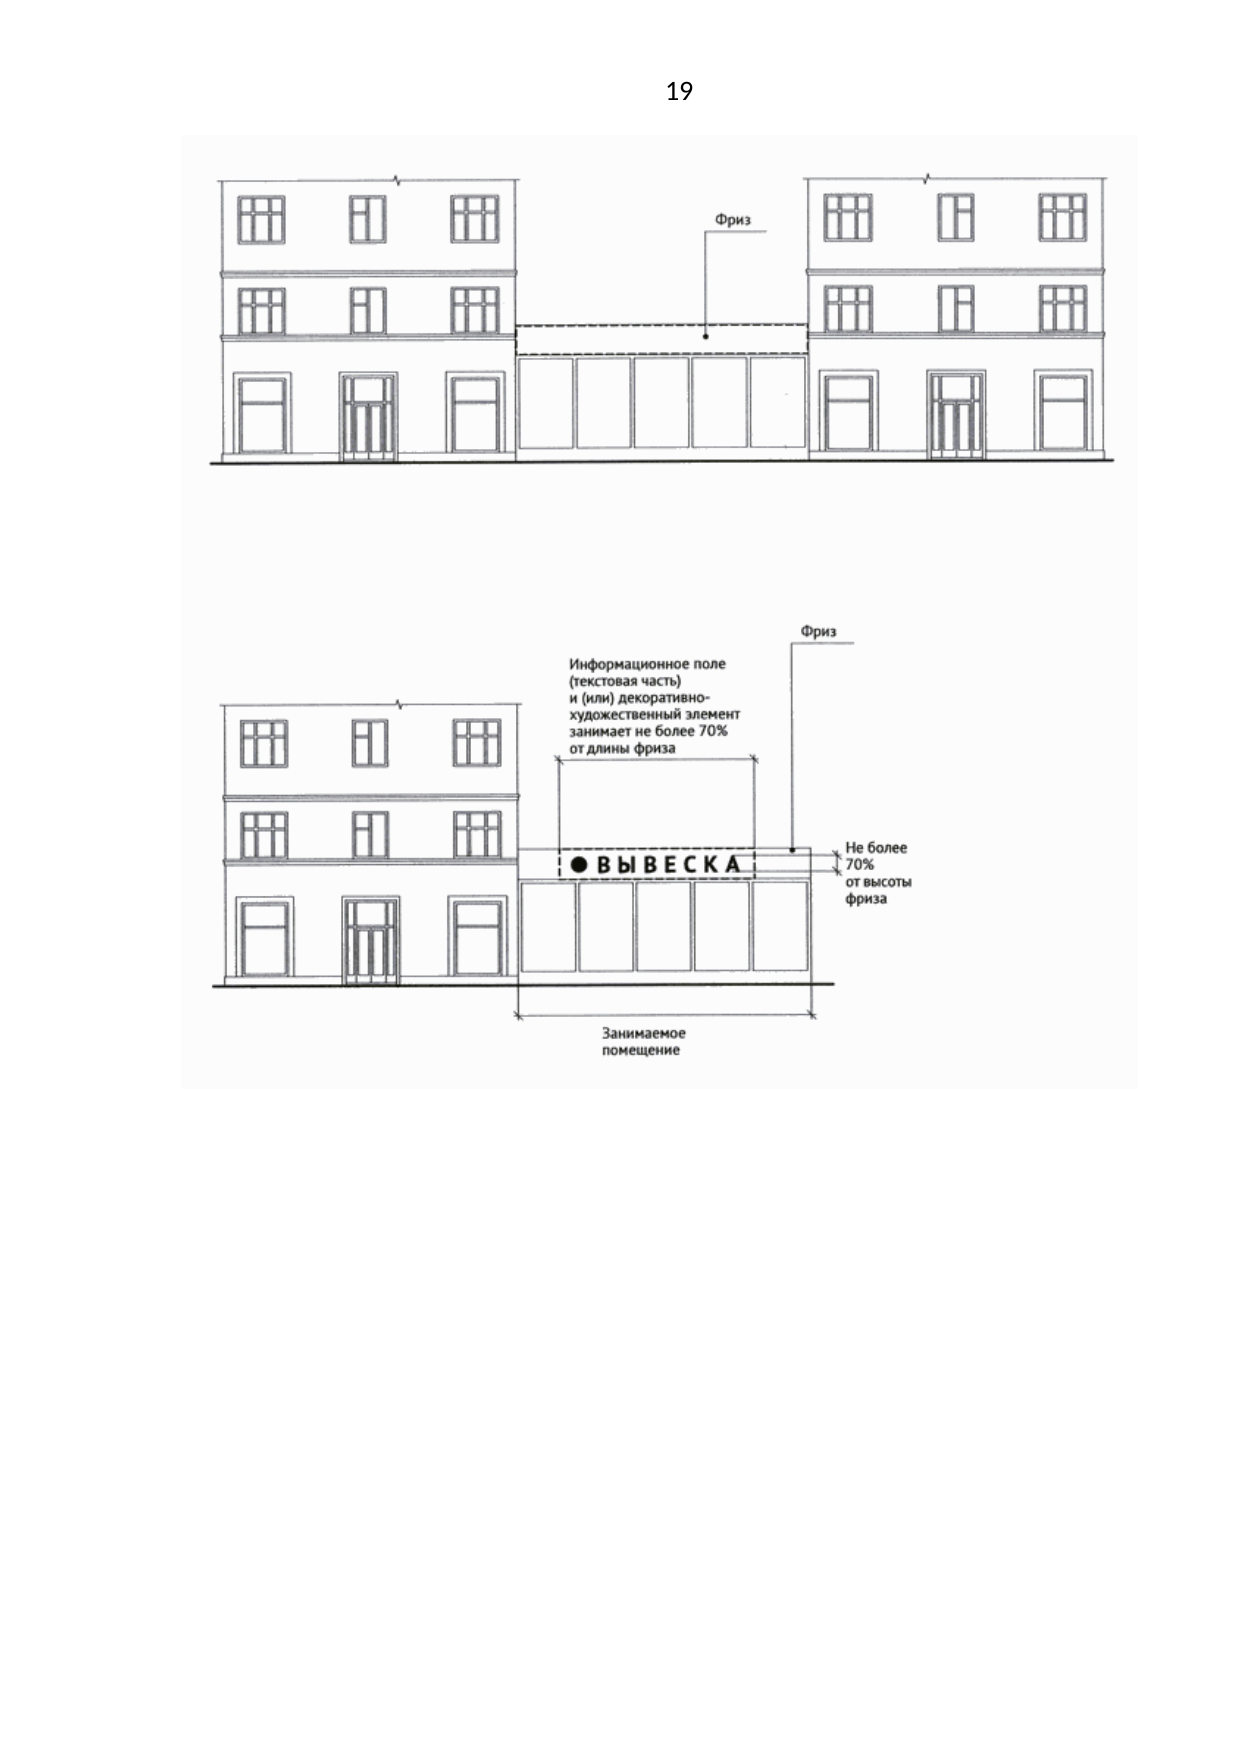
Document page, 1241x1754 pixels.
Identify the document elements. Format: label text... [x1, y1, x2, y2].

picture [180, 135, 1138, 1089]
text 19 [118, 73, 1240, 107]
